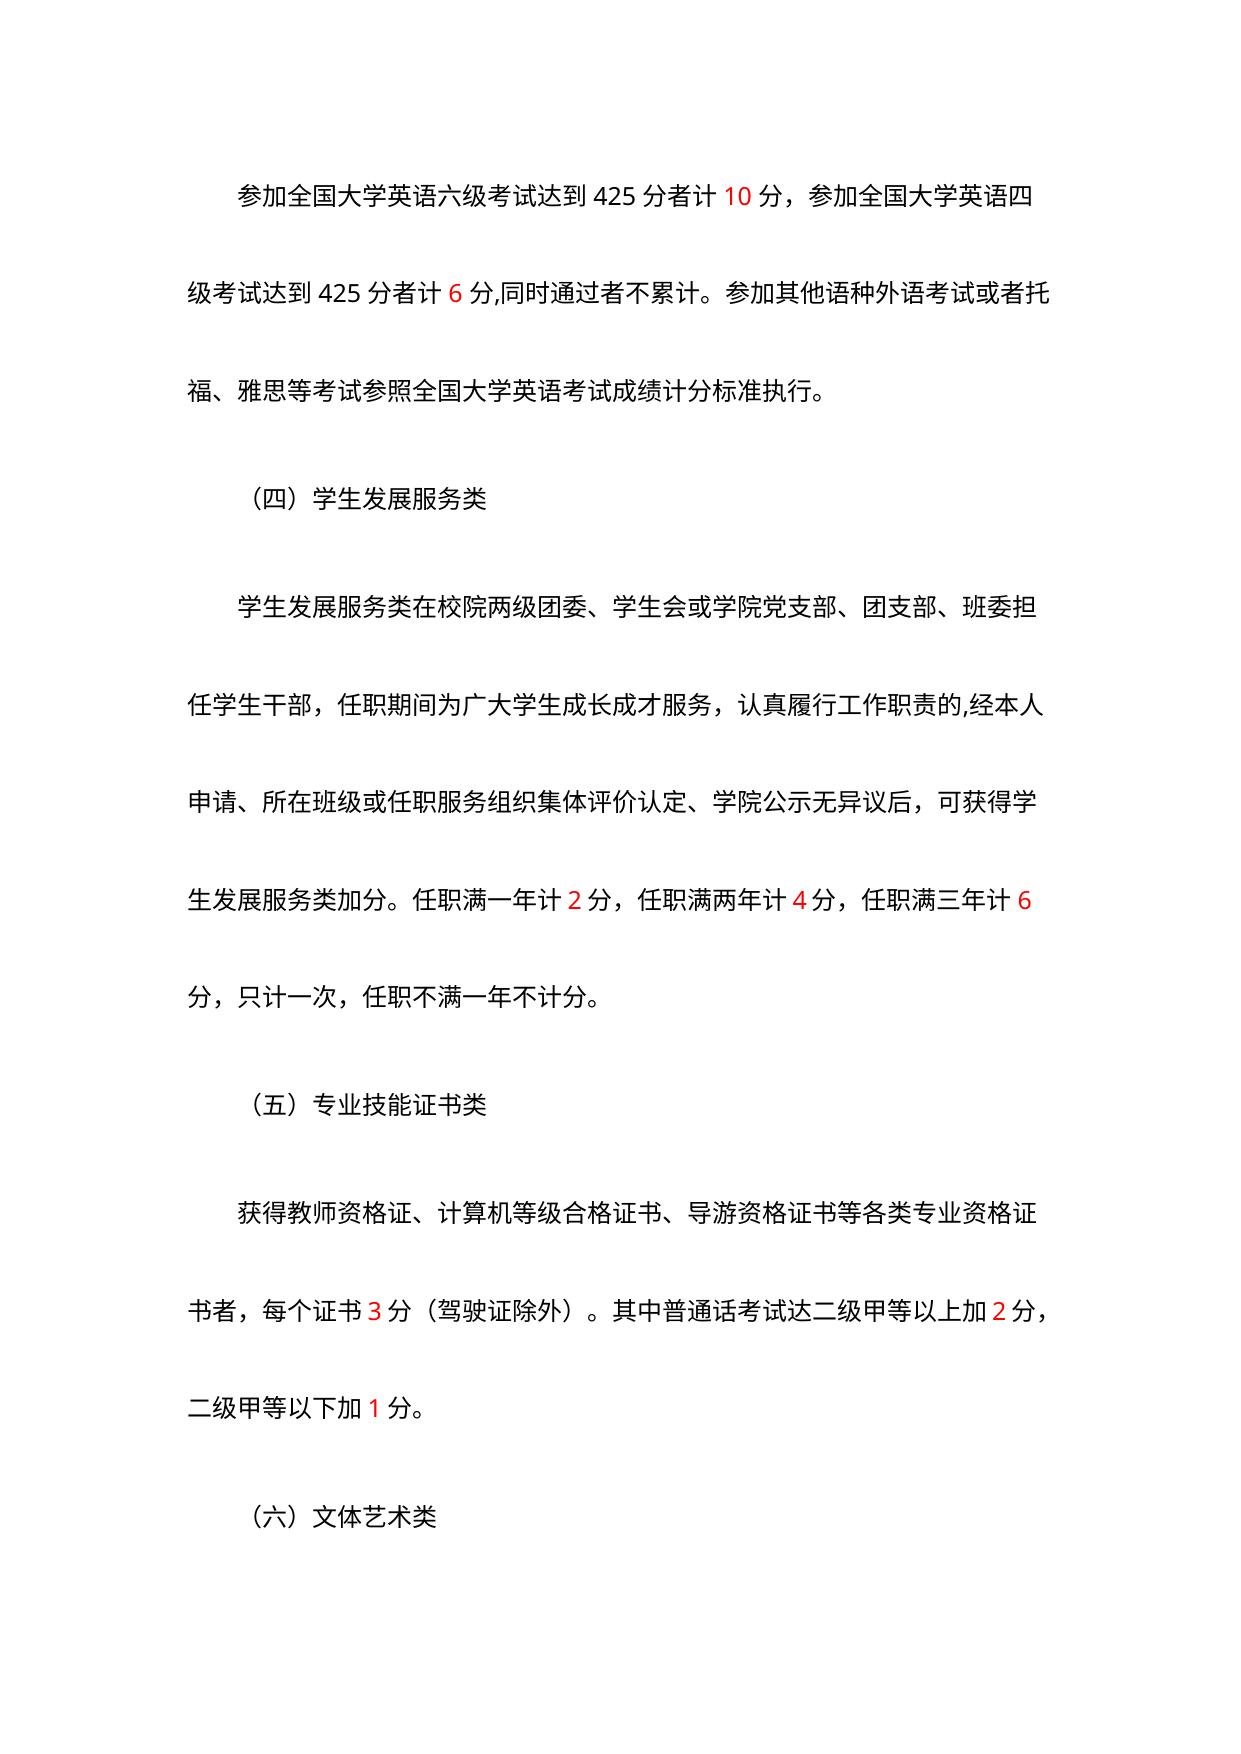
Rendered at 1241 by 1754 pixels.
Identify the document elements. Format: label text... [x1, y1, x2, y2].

text （六）文体艺术类 [187, 1483, 1053, 1548]
text 获得教师资格证、计算机等级合格证书、导游资格证书等各类专业资格证书者，每个证书3分（驾驶证除外）。其中普通话考试达二级甲等以上加2分，二级甲等以下加1分。 [187, 1179, 1053, 1439]
text 学生发展服务类在校院两级团委、学生会或学院党支部、团支部、班委担任学生干部，任职期间为广大学生成长成才服务，认真履行工作职责的,经本人申请、所在班级或任职服务组织集体评价认定、学院公示无异议后，可获得学生发展服务类加分。任职满一年计2分，任职满两年计 4分，任职满三年计 6 分，只计一次，任职不满一年不计分。 [187, 573, 1053, 1028]
text （四）学生发展服务类 [187, 465, 1053, 530]
text 参加全国大学英语六级考试达到 425 分者计 10 分，参加全国大学英语四级考试达到 425 分者计 6 分,同时通过者不累计。参加其他语种外语考试或者托福、雅思等考试参照全国大学英语考试成绩计分标准执行。 [187, 162, 1053, 422]
text （五）专业技能证书类 [187, 1071, 1053, 1136]
